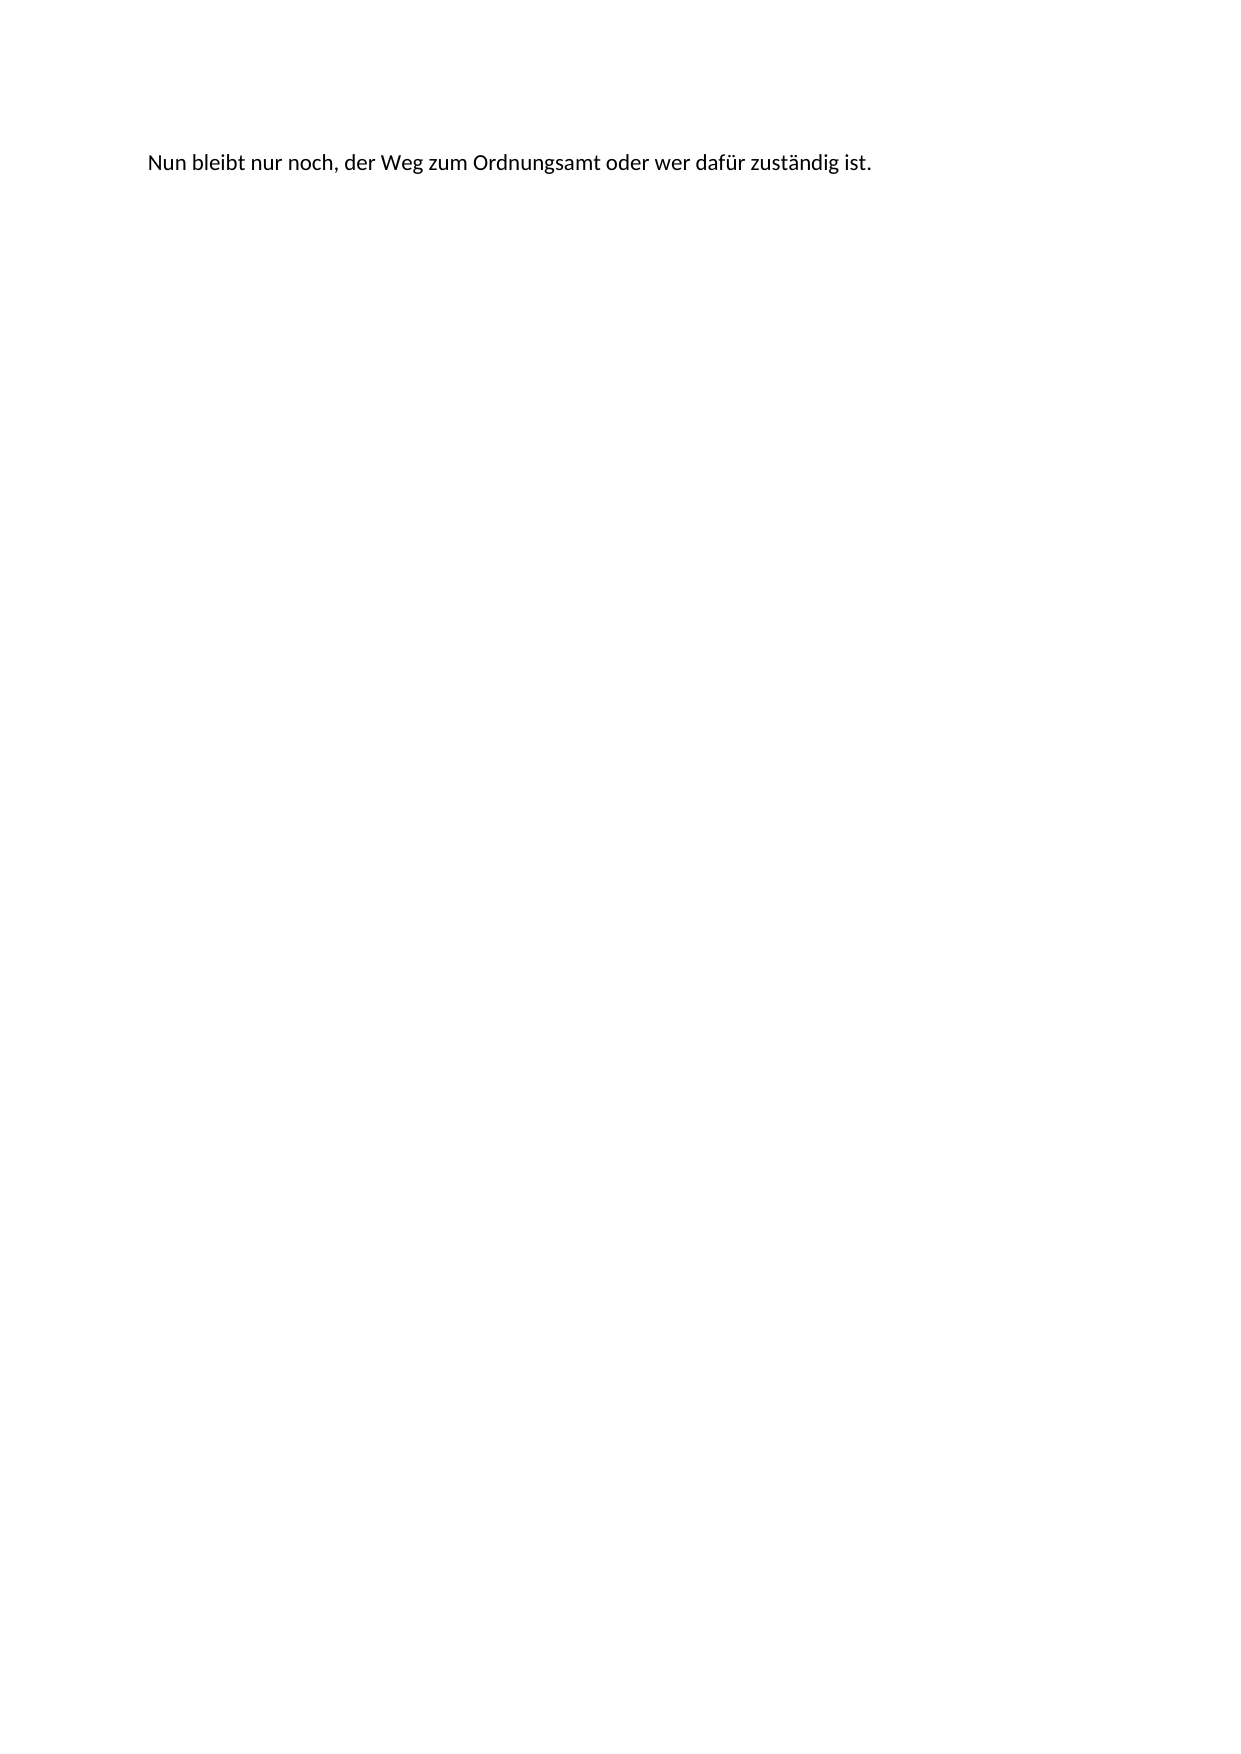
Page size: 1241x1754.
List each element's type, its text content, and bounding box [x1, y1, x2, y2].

text Nun bleibt nur noch, der Weg zum Ordnungsamt oder wer dafür zuständig ist. [148, 148, 1093, 176]
